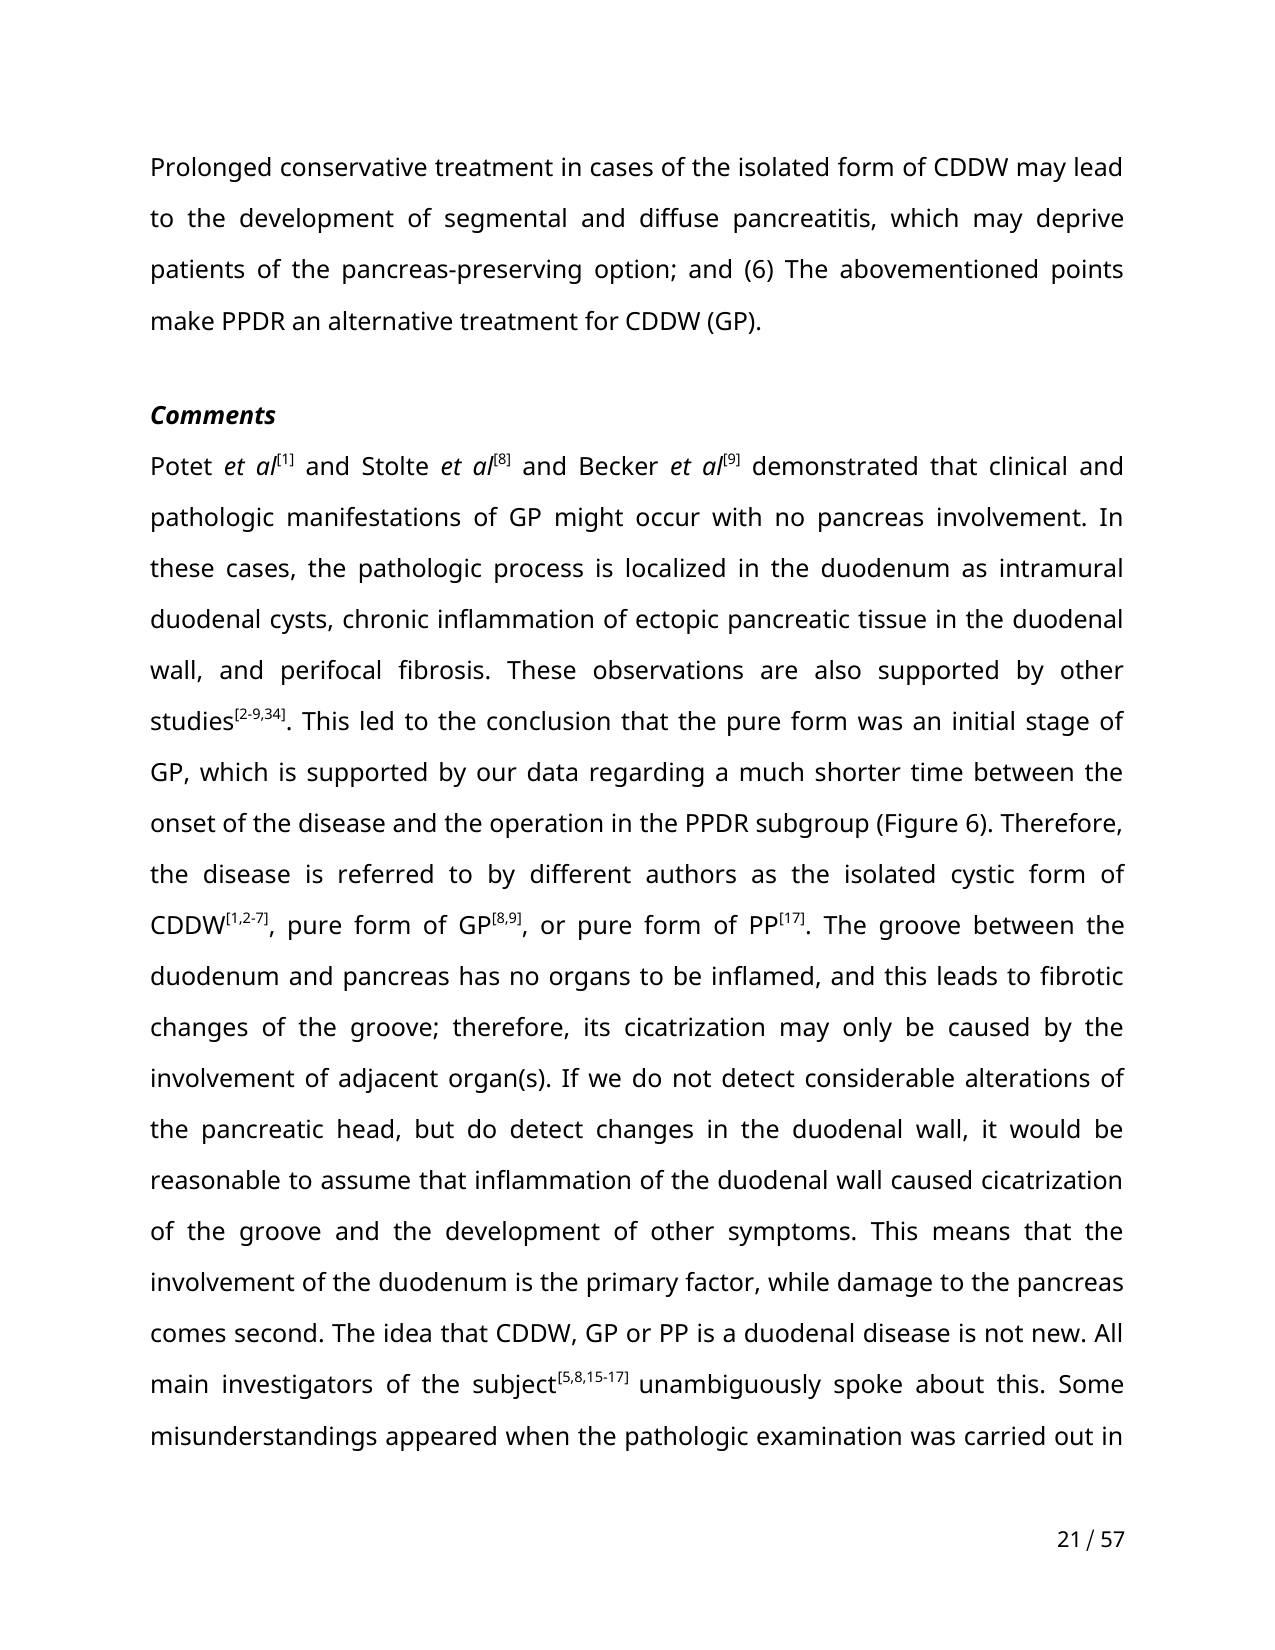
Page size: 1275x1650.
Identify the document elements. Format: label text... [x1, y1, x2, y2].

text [150, 150, 1125, 337]
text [150, 448, 1125, 1452]
text Comments [150, 397, 1125, 431]
